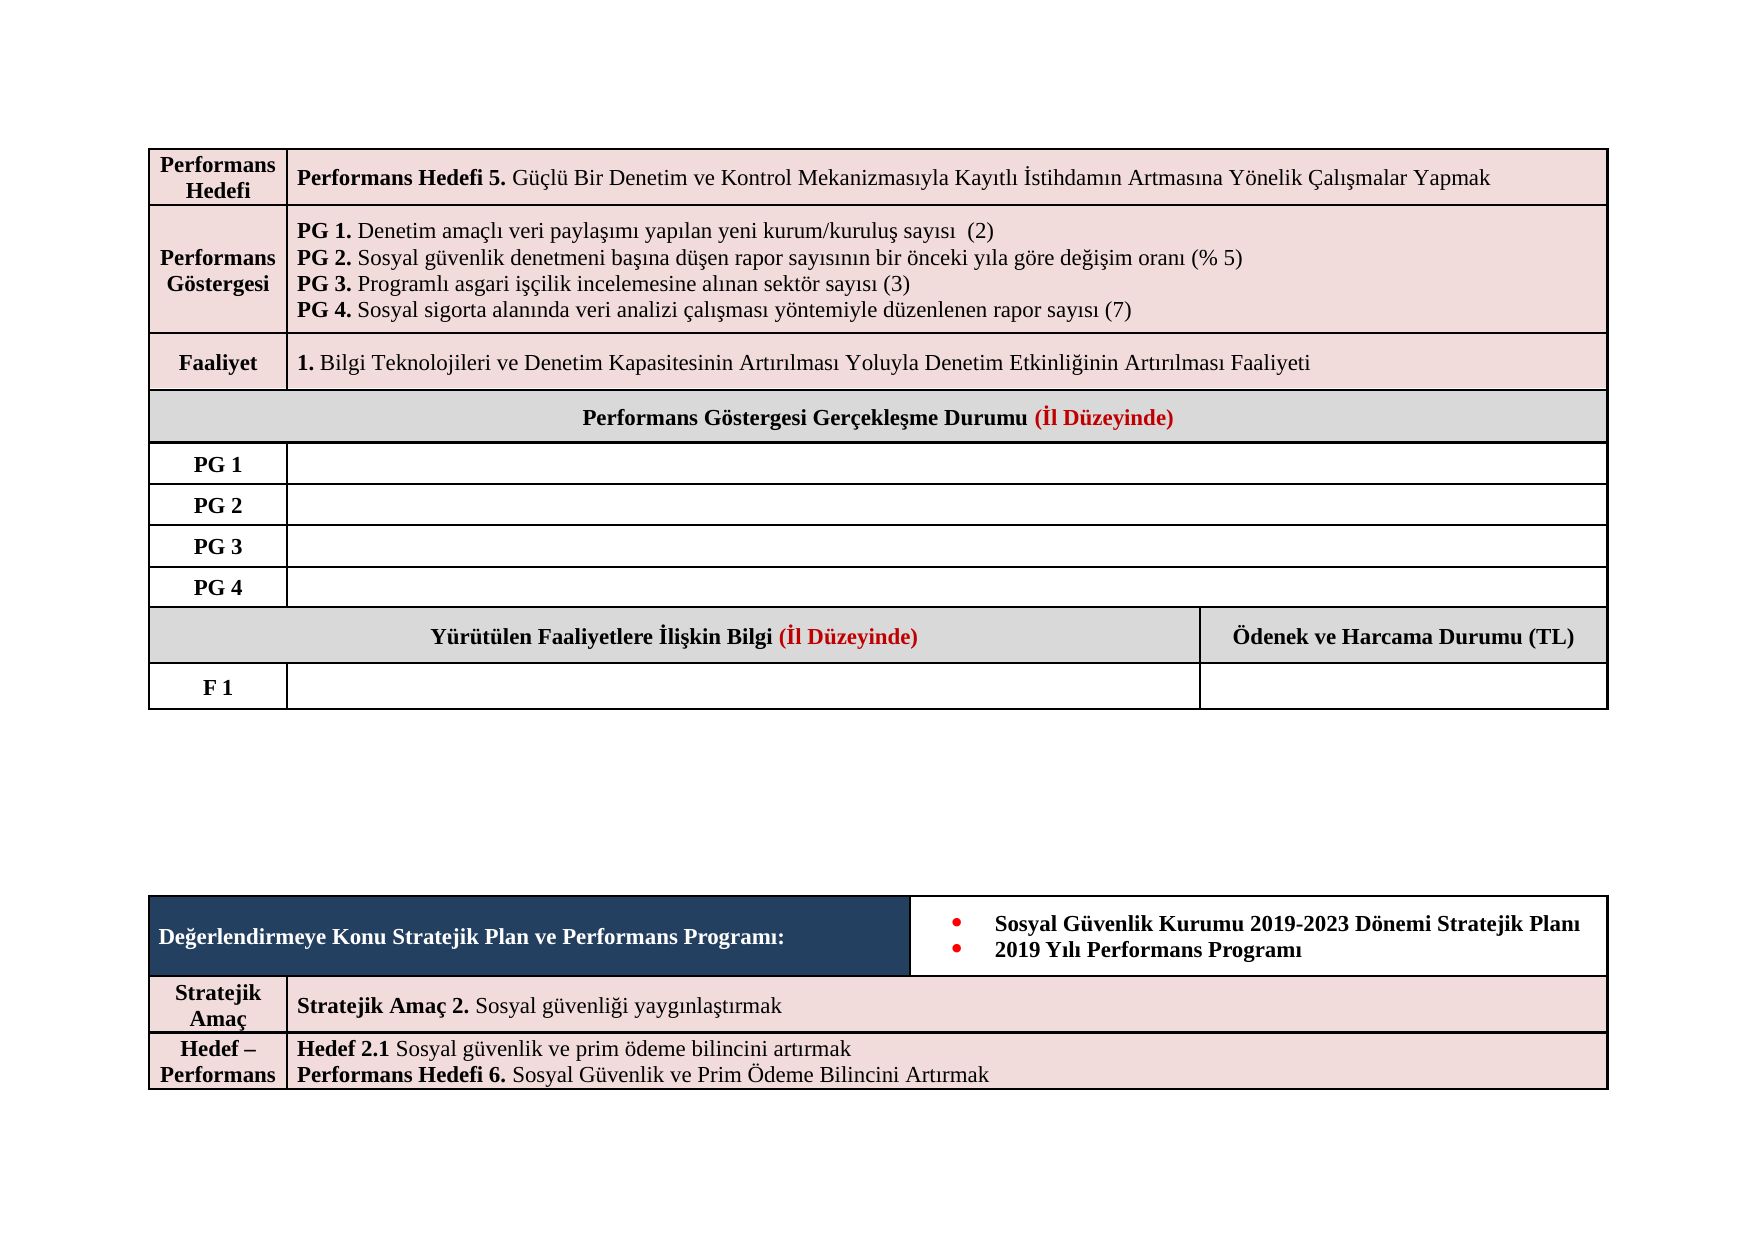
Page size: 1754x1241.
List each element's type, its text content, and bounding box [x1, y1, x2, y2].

table_cell Ödenek ve Harcama Durumu (TL) [1201, 608, 1606, 662]
table_cell PG 4 [150, 568, 286, 606]
table_cell PG 1. Denetim amaçlı veri paylaşımı yapılan yeni kurum/kuruluş sayısı (2) PG 2. Sosyal güvenlik denetmeni başına düşen rapor sayısının bir önceki yıla göre değişim oranı (% 5) PG 3. Programlı asgari işçilik incelemesine alınan sektör sayısı (3) PG 4. Sosyal sigorta alanında veri analizi çalışması yöntemiyle düzenlenen rapor sayısı (7) [288, 206, 1606, 332]
table_header Sosyal Güvenlik Kurumu 2019-2023 Dönemi Stratejik Planı 2019 Yılı Performans Programı [911, 897, 1606, 975]
table_cell Faaliyet [150, 334, 286, 388]
table_cell Stratejik Amaç [150, 977, 286, 1031]
table_cell Performans Göstergesi [150, 206, 286, 332]
table_cell [288, 485, 1606, 524]
table_cell PG 2 [150, 485, 286, 524]
table_cell PG 1 [150, 444, 286, 483]
table_header Değerlendirmeye Konu Stratejik Plan ve Performans Programı: [150, 897, 909, 975]
table_cell Performans Göstergesi Gerçekleşme Durumu (İl Düzeyinde) [150, 391, 1606, 441]
table_cell [288, 444, 1606, 483]
table_cell Yürütülen Faaliyetlere İlişkin Bilgi (İl Düzeyinde) [150, 608, 1199, 662]
table_cell [1201, 664, 1606, 708]
table_cell PG 3 [150, 526, 286, 566]
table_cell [288, 150, 1606, 204]
table_cell [288, 664, 1199, 708]
table_cell F 1 [150, 664, 286, 708]
table_cell [288, 568, 1606, 606]
table_cell 1. Bilgi Teknolojileri ve Denetim Kapasitesinin Artırılması Yoluyla Denetim Etkinliğinin Artırılması Faaliyeti [288, 334, 1606, 388]
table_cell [150, 150, 286, 204]
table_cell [150, 1034, 286, 1088]
table_cell [288, 526, 1606, 566]
table_cell Stratejik Amaç 2. Sosyal güvenliği yaygınlaştırmak [288, 977, 1606, 1031]
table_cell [288, 1034, 1606, 1088]
